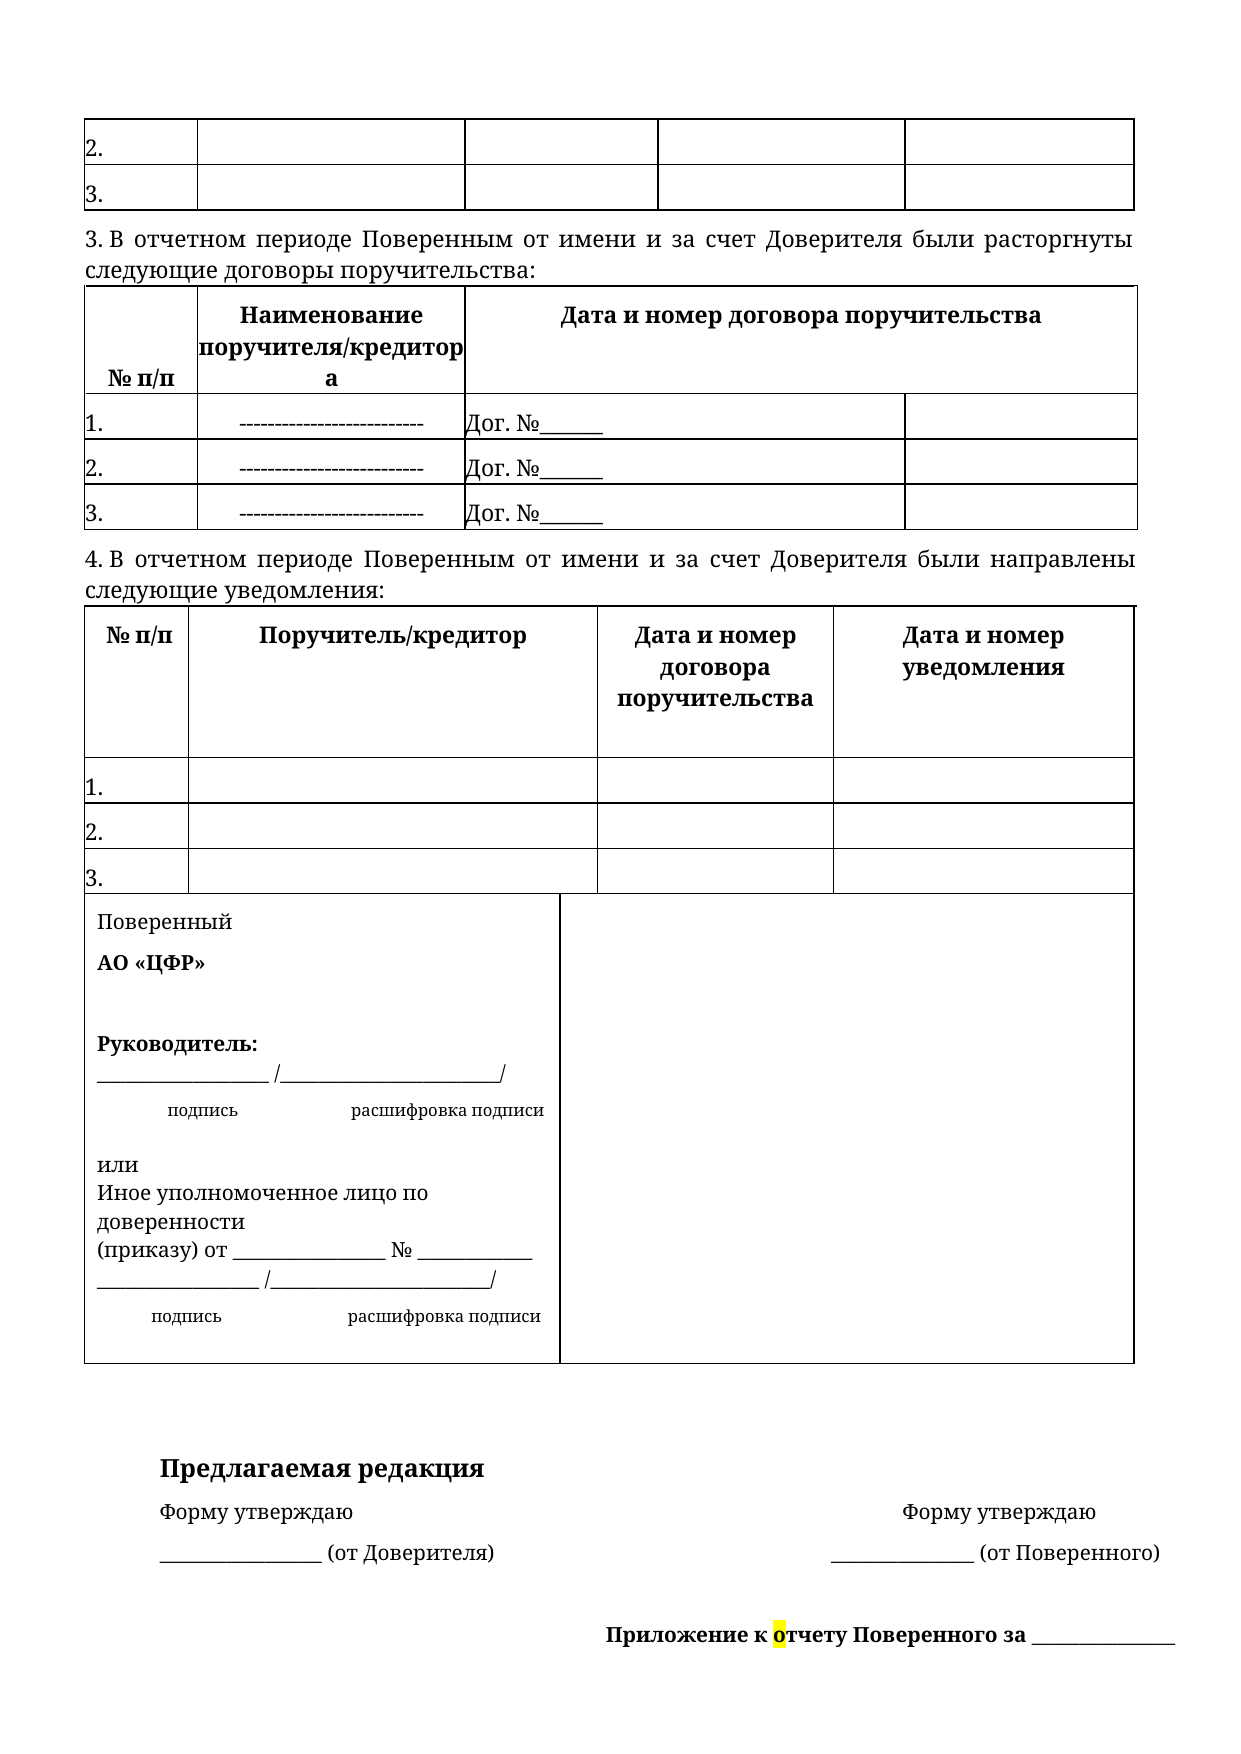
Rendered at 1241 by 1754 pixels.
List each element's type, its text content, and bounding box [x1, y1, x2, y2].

table_cell [561, 894, 1133, 1363]
table_cell [189, 758, 597, 802]
table_cell № п/п [85, 607, 188, 757]
table_cell 2. [85, 120, 197, 163]
table_cell № п/п [85, 286, 197, 393]
table_cell [834, 849, 1133, 893]
text Приложение к отчету Поверенного за _______________ [159, 1620, 773, 1648]
table_cell 1. [85, 758, 188, 802]
table_cell [198, 120, 464, 163]
table_cell [659, 120, 904, 163]
table_cell -------------------------- [198, 440, 464, 483]
table_cell Дата и номер договора поручительства [466, 286, 1137, 393]
table_cell Дог. №______ [466, 440, 904, 483]
table_cell 4. В отчетном периоде Поверенным от имени и за счет Доверителя были направлены следующие уведомления: [85, 530, 1138, 605]
text Приложение к отчету Поверенного за _______________ [786, 1620, 1175, 1648]
table_cell [598, 758, 833, 802]
table_cell [198, 165, 464, 209]
table_cell Поверенный АО «ЦФР» Руководитель: __________________ /_______________________/ подпись расшифровка подписи или Иное уполномоченное лицо по доверенности (приказу) от ________________ № ____________ _________________ /_______________________/ подпись расшифровка подписи [85, 894, 559, 1363]
table_cell 2. [85, 804, 188, 847]
table_cell -------------------------- [198, 394, 464, 438]
table_cell [906, 485, 1137, 529]
table_cell 3. [85, 849, 188, 893]
table_cell 3. [85, 485, 197, 529]
table_cell [906, 120, 1133, 163]
table_cell [906, 394, 1137, 438]
table_cell [659, 165, 904, 209]
table_cell Дог. №______ [466, 485, 904, 529]
table_cell [598, 849, 833, 893]
table_cell 1. [85, 394, 197, 438]
table_cell [834, 804, 1133, 847]
table_cell 3. [85, 165, 197, 209]
table_cell [189, 804, 597, 847]
table_cell -------------------------- [198, 485, 464, 529]
table_cell [466, 165, 657, 209]
table_cell [598, 804, 833, 847]
table_cell Наименование поручителя/кредитора [198, 287, 464, 393]
table_cell Дог. №______ [466, 394, 904, 438]
table_cell Поручитель/кредитор [189, 607, 597, 757]
table_cell [466, 120, 657, 163]
text Предлагаемая редакция [159, 1451, 1175, 1484]
table_cell 3. В отчетном периоде Поверенным от имени и за счет Доверителя были расторгнуты следующие договоры поручительства: [85, 211, 1134, 285]
text _________________ (от Доверителя) _______________ (от Поверенного) [159, 1538, 1175, 1566]
table_cell [189, 849, 597, 893]
table_cell [906, 165, 1133, 209]
table_cell Дата и номер уведомления [834, 607, 1133, 757]
table_cell Дата и номер договора поручительства [598, 607, 833, 757]
table_cell 2. [85, 440, 197, 483]
text Форму утверждаю Форму утверждаю [159, 1497, 1175, 1526]
table_cell [834, 758, 1133, 802]
table_cell [906, 440, 1137, 483]
